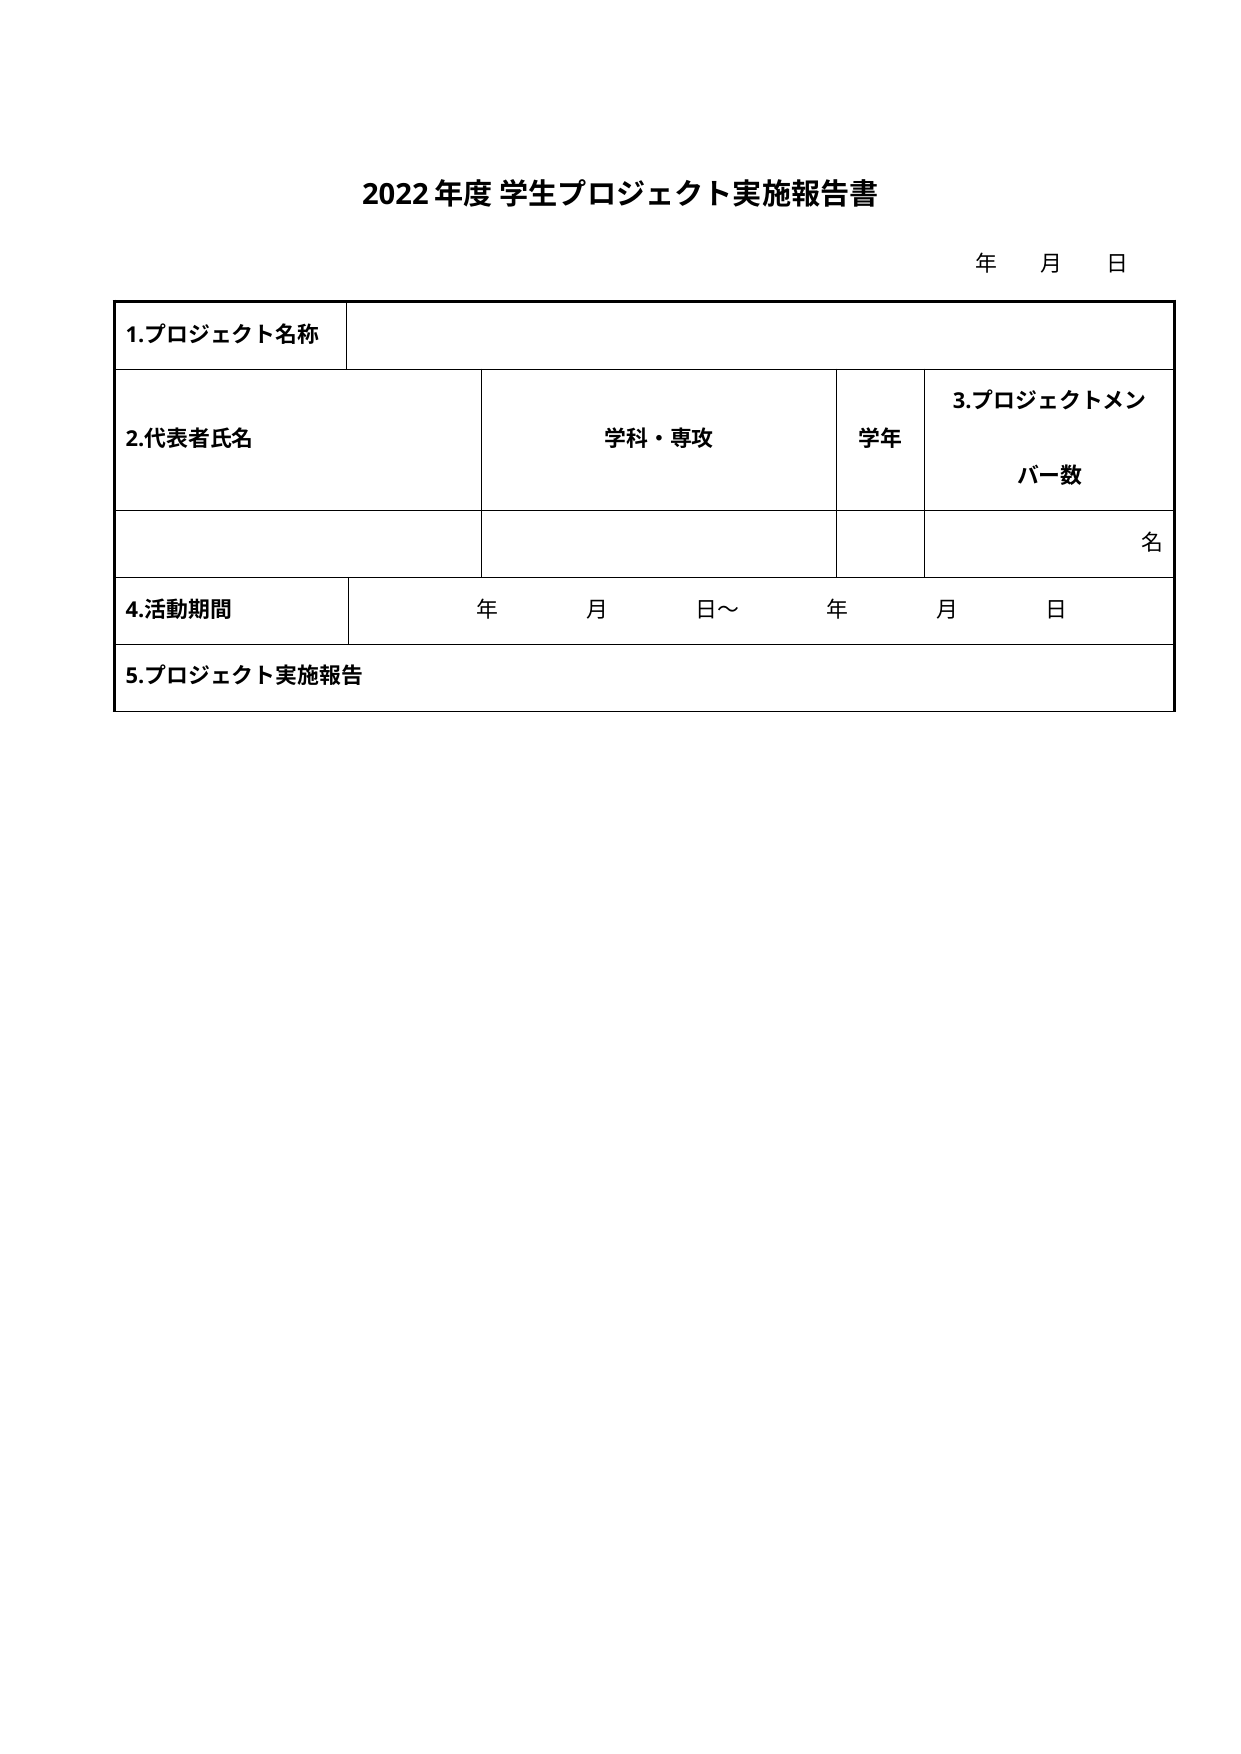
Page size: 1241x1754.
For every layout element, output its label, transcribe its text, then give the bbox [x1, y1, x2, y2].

text 年 月 日 [112, 232, 1128, 292]
table_cell 年 月 日～ 年 月 日 [349, 578, 1173, 644]
table_cell [837, 511, 924, 577]
text 2022年度 学生プロジェクト実施報告書 [112, 162, 1128, 222]
table_cell 3.プロジェクトメンバー数 [925, 370, 1173, 510]
table_header 1.プロジェクト名称 [116, 303, 346, 368]
table_cell 学年 [837, 370, 924, 510]
table_cell [116, 511, 481, 577]
table_cell 4.活動期間 [116, 578, 348, 644]
table_cell 5.プロジェクト実施報告 [116, 645, 1173, 711]
table_header [347, 303, 1173, 368]
table_cell 名 [925, 511, 1173, 577]
table_cell 学科・専攻 [482, 370, 836, 510]
table_cell [482, 511, 836, 577]
table_cell 2.代表者氏名 [116, 370, 481, 510]
